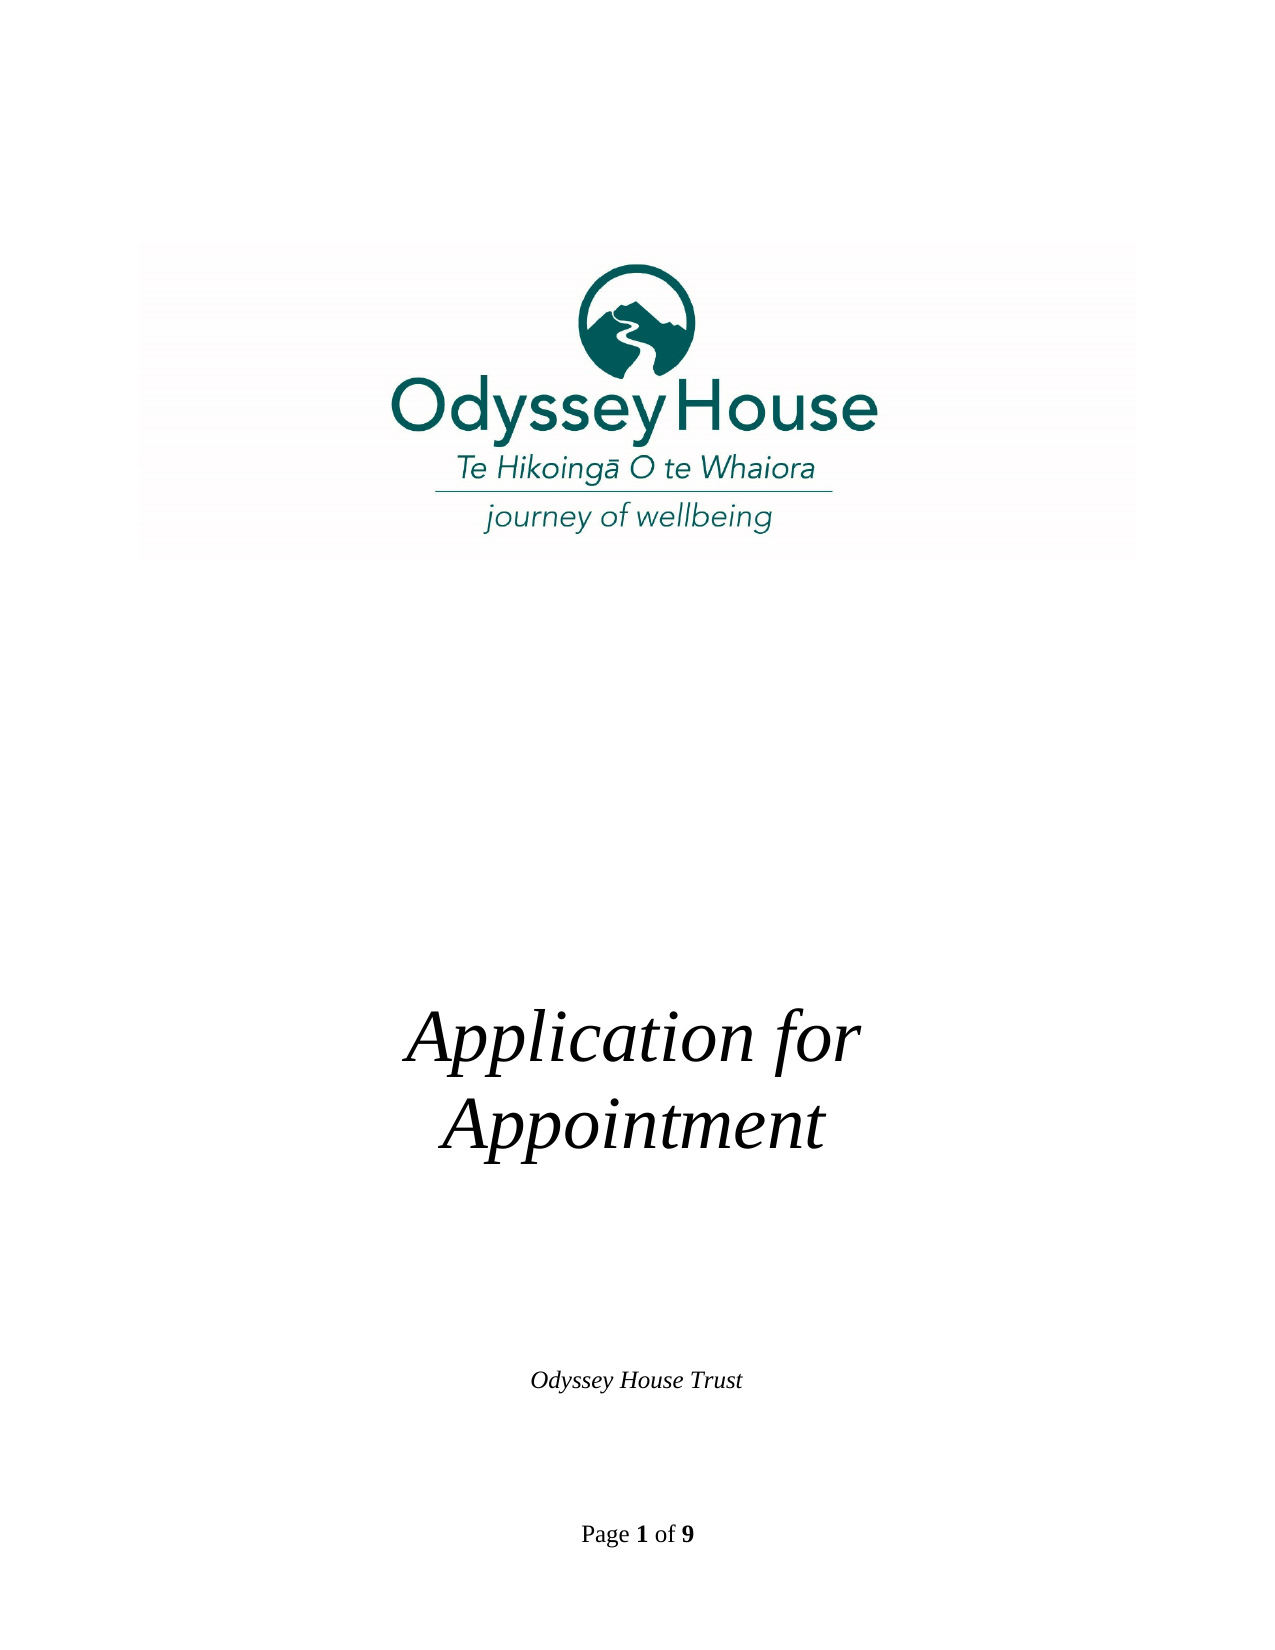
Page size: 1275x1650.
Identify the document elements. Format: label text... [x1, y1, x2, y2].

text Appointment [71, 1078, 1204, 1164]
text Odyssey House Trust [71, 1366, 1204, 1394]
text Application for [71, 992, 1204, 1078]
picture [139, 243, 1136, 561]
